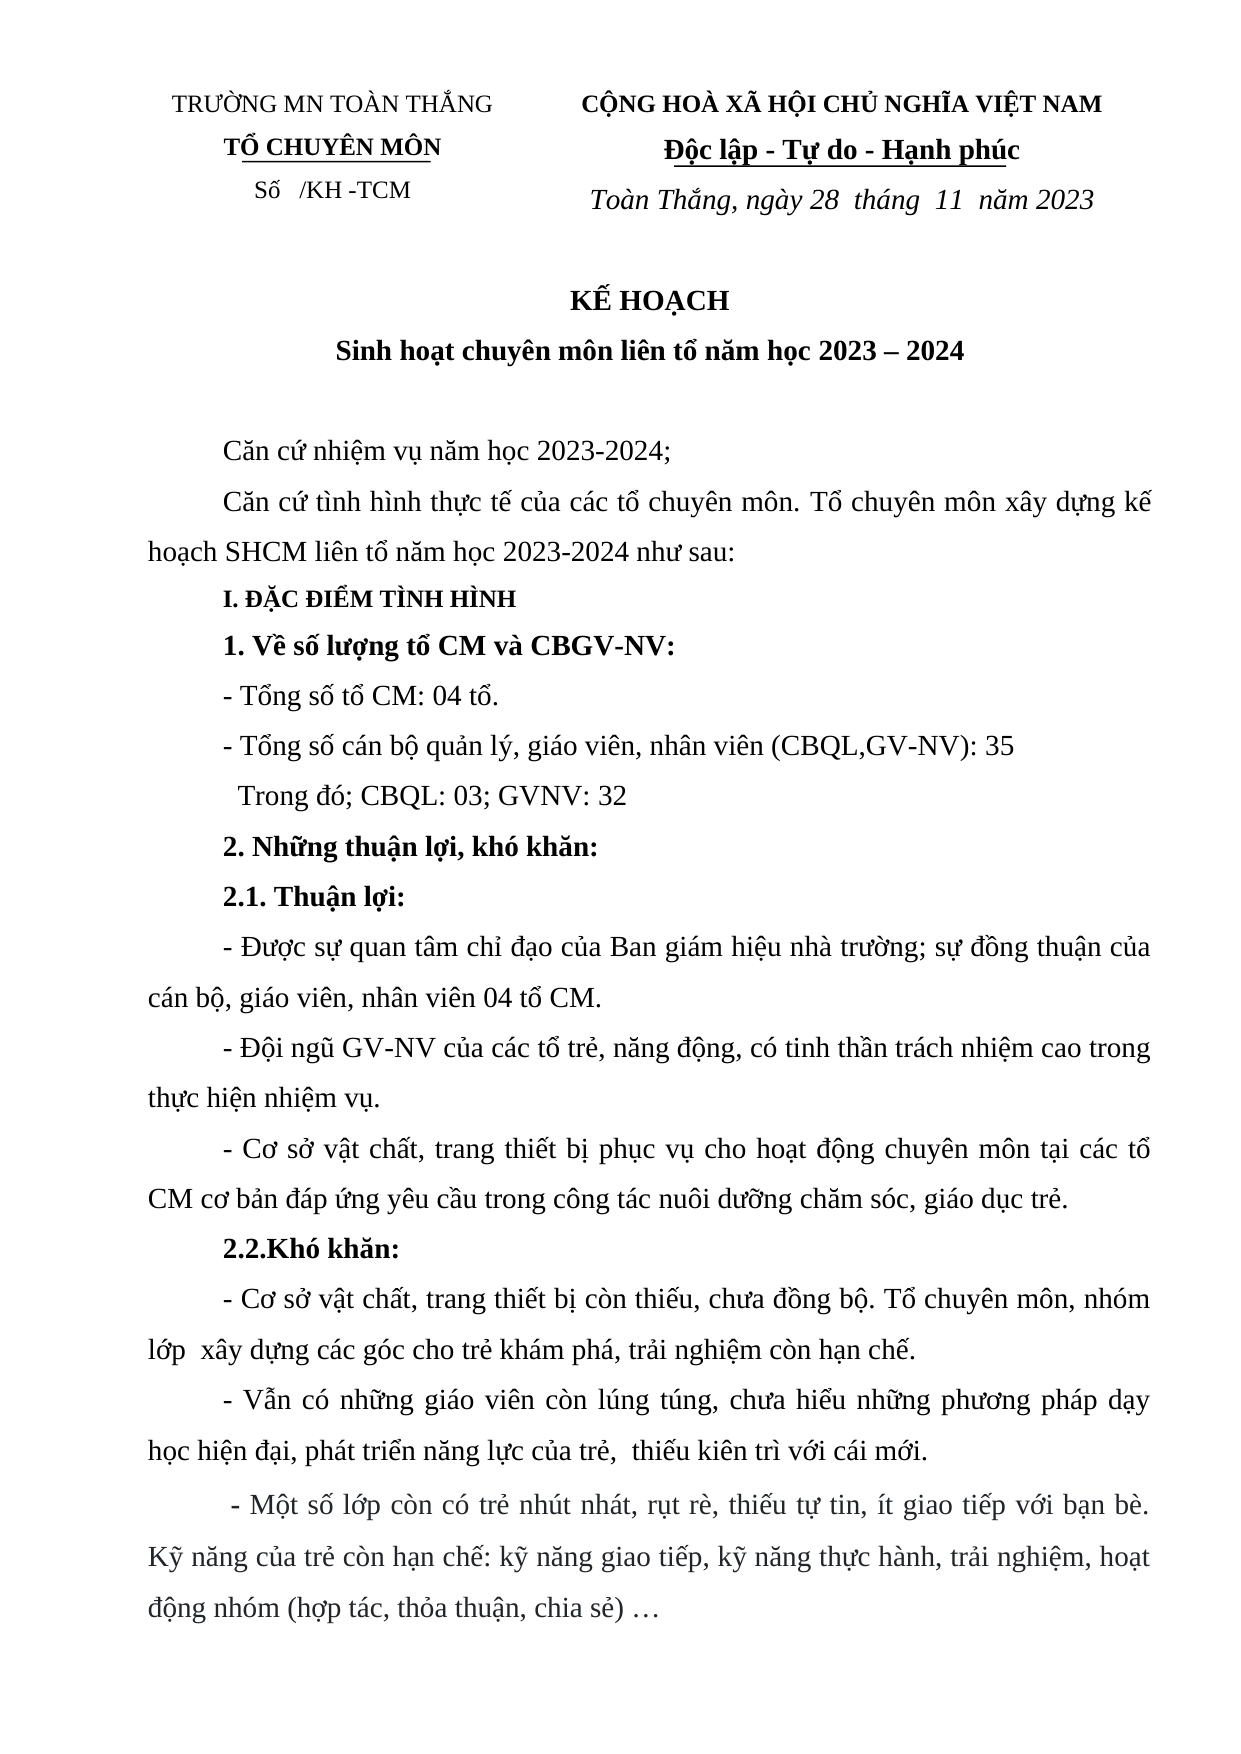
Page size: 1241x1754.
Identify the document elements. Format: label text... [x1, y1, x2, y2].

text - Cơ sở vật chất, trang thiết bị phục vụ cho hoạt động chuyên môn tại các tổ CM cơ bản đáp ứng yêu cầu trong công tác nuôi dưỡng chăm sóc, giáo dục trẻ. [148, 1131, 1152, 1214]
text - Tổng số tổ CM: 04 tổ. [148, 678, 1152, 711]
text 2.2.Khó khăn: [148, 1231, 1152, 1265]
text - Được sự quan tâm chỉ đạo của Ban giám hiệu nhà trường; sự đồng thuận của cán bộ, giáo viên, nhân viên 04 tổ CM. [148, 929, 1152, 1013]
text Sinh hoạt chuyên môn liên tổ năm học 2023 – 2024 [148, 333, 1152, 366]
text - Đội ngũ GV-NV của các tổ trẻ, năng động, có tinh thần trách nhiệm cao trong thực hiện nhiệm vụ. [148, 1030, 1152, 1114]
text - Tổng số cán bộ quản lý, giáo viên, nhân viên (CBQL,GV-NV): 35 [148, 728, 1152, 762]
table_header CỘNG HOÀ XÃ HỘI CHỦ NGHĨA VIỆT NAM Độc lập - Tự do - Hạnh phúc Toàn Thắng, ngày 28 tháng 11 năm 2023 [517, 89, 1167, 232]
text - Một số lớp còn có trẻ nhút nhát, rụt rè, thiếu tự tin, ít giao tiếp với bạn bè. Kỹ năng của trẻ còn hạn chế: kỹ năng giao tiếp, kỹ năng thực hành, trải nghiệm, hoạt động nhóm (hợp tác, thỏa thuận, chia sẻ) … [148, 1483, 1152, 1623]
text I. ĐẶC ĐIỂM TÌNH HÌNH [148, 584, 1152, 613]
text Căn cứ tình hình thực tế của các tổ chuyên môn. Tổ chuyên môn xây dựng kế hoạch SHCM liên tổ năm học 2023-2024 như sau: [148, 484, 1152, 568]
text 2. Những thuận lợi, khó khăn: [148, 829, 1152, 862]
text KẾ HOẠCH [148, 283, 1152, 316]
text Trong đó; CBQL: 03; GVNV: 32 [148, 778, 1152, 812]
text - Vẫn có những giáo viên còn lúng túng, chưa hiểu những phương pháp dạy học hiện đại, phát triển năng lực của trẻ, thiếu kiên trì với cái mới. [148, 1382, 1152, 1466]
text 2.1. Thuận lợi: [148, 879, 1152, 913]
text 1. Về số lượng tổ CM và CBGV-NV: [148, 628, 1152, 661]
text - Cơ sở vật chất, trang thiết bị còn thiếu, chưa đồng bộ. Tổ chuyên môn, nhóm lớp xây dựng các góc cho trẻ khám phá, trải nghiệm còn hạn chế. [148, 1282, 1152, 1366]
text Căn cứ nhiệm vụ năm học 2023-2024; [148, 433, 1152, 467]
table_header TRƯỜNG MN TOÀN THẮNG TỔ CHUYÊN MÔN Số /KH -TCM [148, 89, 517, 232]
